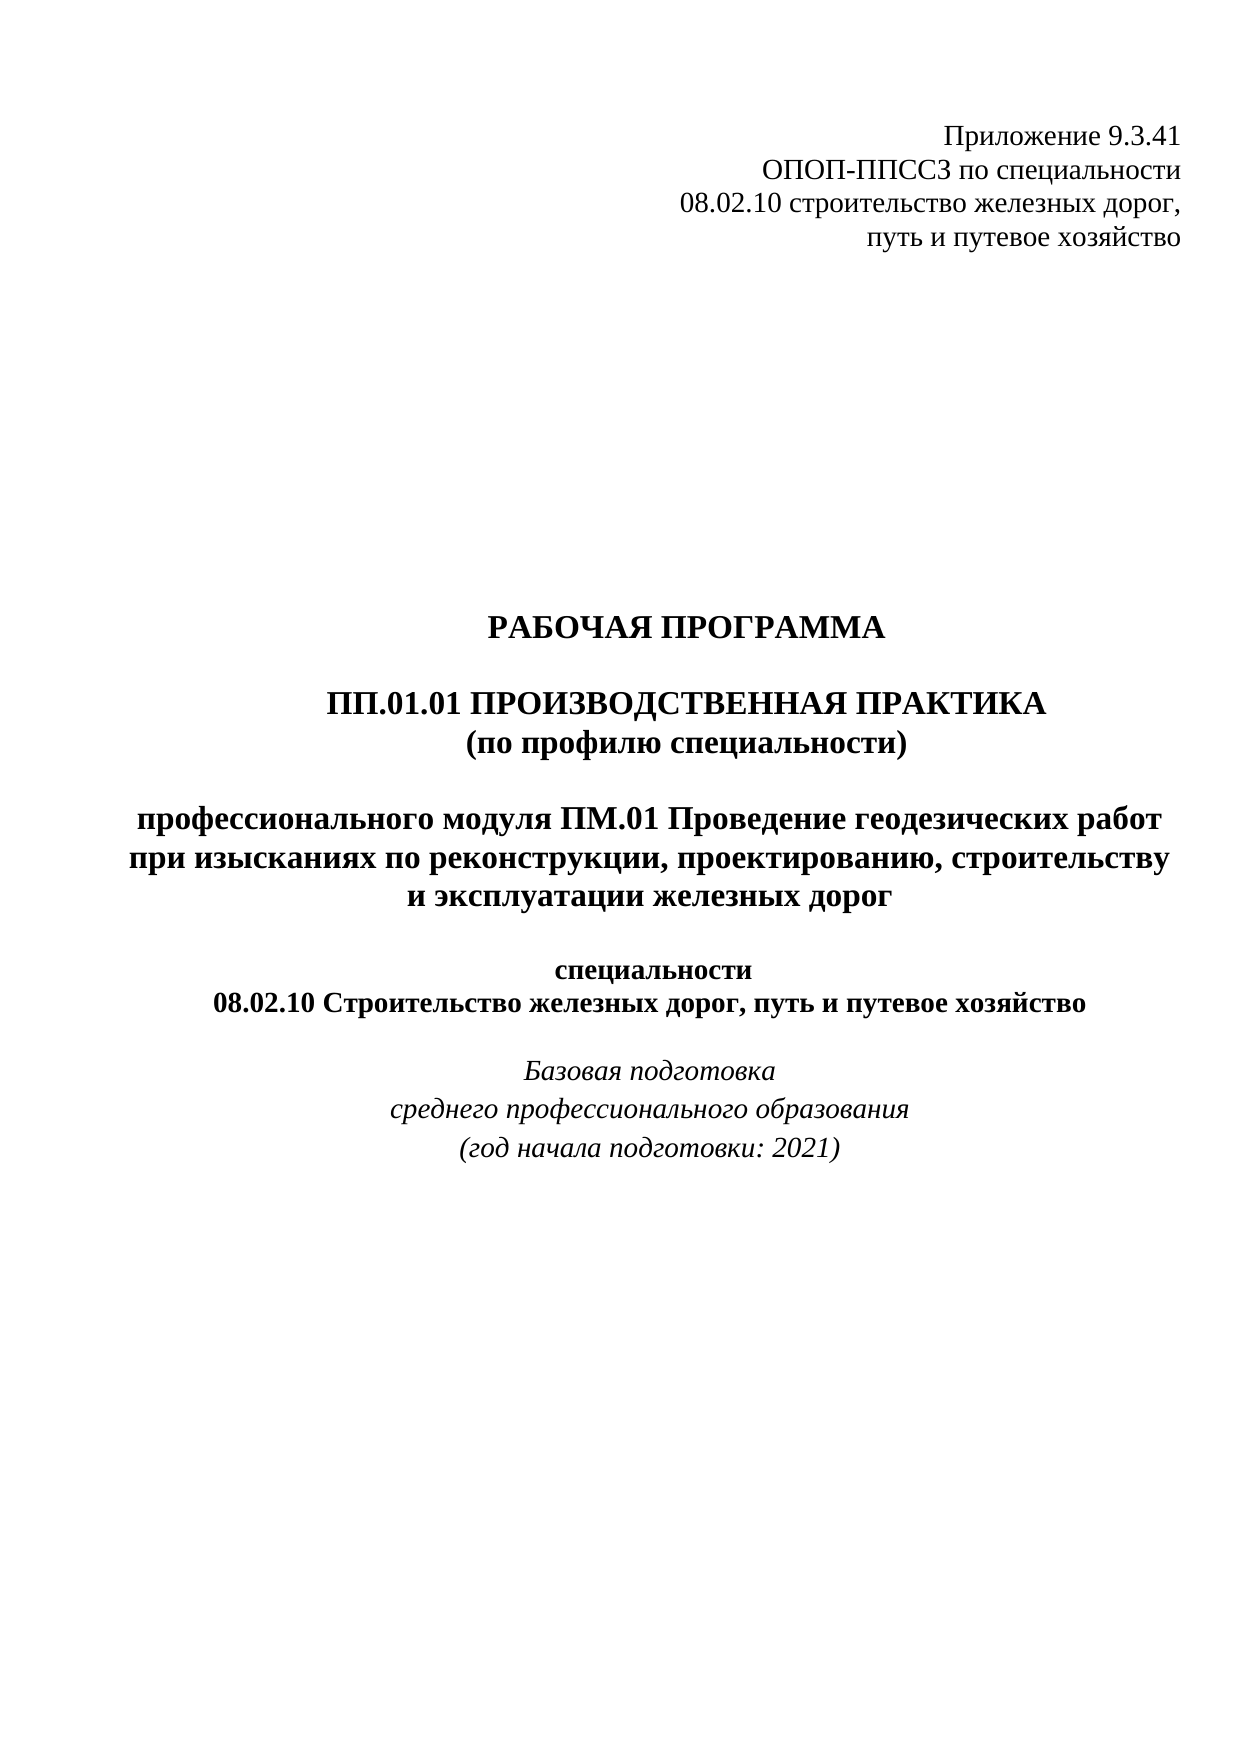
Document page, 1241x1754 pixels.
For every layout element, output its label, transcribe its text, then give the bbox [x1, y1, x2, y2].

text ПП.01.01 ПРОИЗВОДСТВЕННАЯ ПРАКТИКА [118, 684, 1181, 722]
text профессионального модуля ПМ.01 Проведение геодезических работ при изысканиях по реконструкции, проектированию, строительству и эксплуатации железных дорог [118, 799, 1181, 914]
text путь и путевое хозяйство [118, 219, 1181, 252]
text 08.02.10 строительство железных дорог, [118, 185, 1181, 219]
text (год начала подготовки: 2021) [118, 1130, 1181, 1163]
text ОПОП-ППССЗ по специальности [118, 152, 1181, 185]
text Приложение 9.3.41 [118, 118, 1181, 152]
text (по профилю специальности) [118, 722, 1181, 760]
text РАБОЧАЯ ПРОГРАММА [118, 607, 1181, 645]
text специальности [118, 952, 1181, 986]
text среднего профессионального образования [118, 1091, 1181, 1125]
text 08.02.10 Строительство железных дорог, путь и путевое хозяйство [118, 986, 1181, 1019]
text Базовая подготовка [118, 1053, 1181, 1086]
